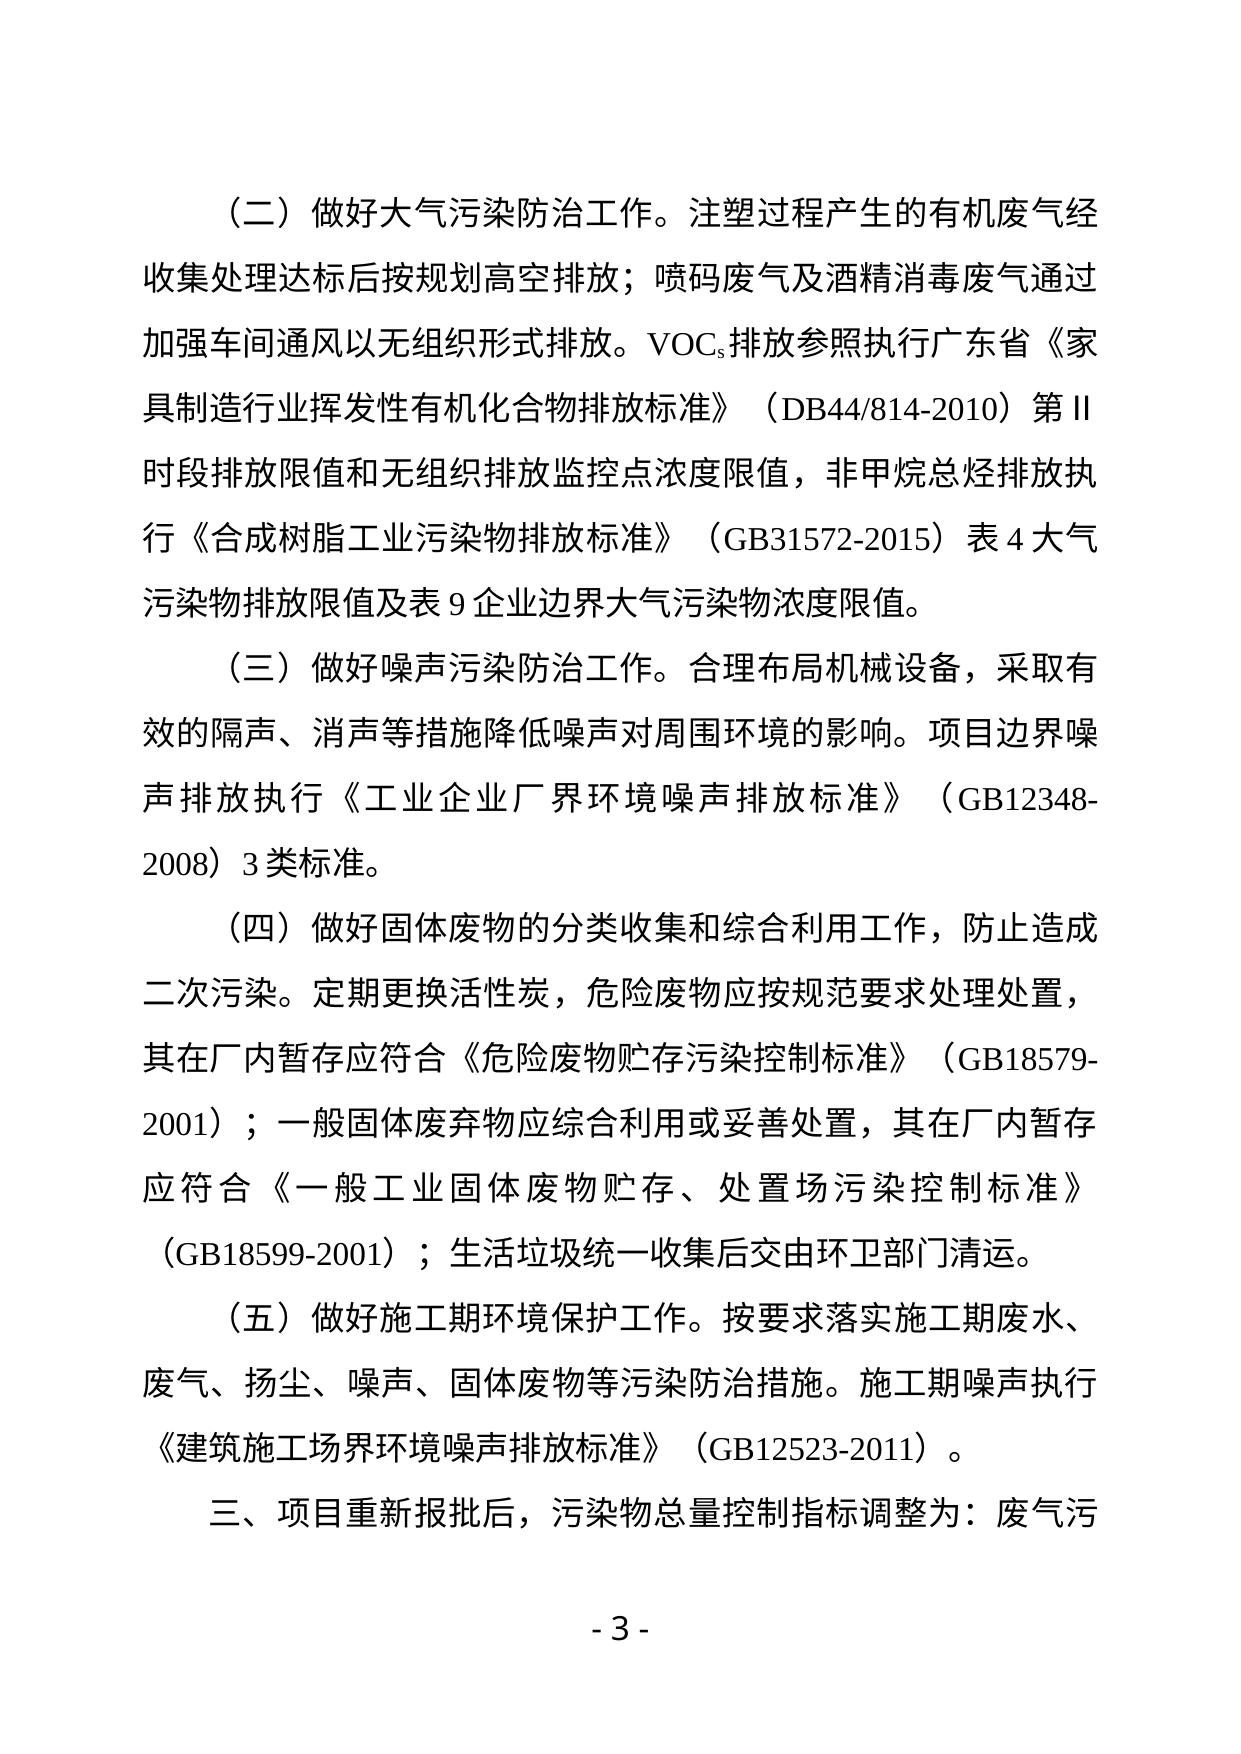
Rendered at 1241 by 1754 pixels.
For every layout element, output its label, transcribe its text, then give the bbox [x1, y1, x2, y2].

text （二）做好大气污染防治工作。注塑过程产生的有机废气经收集处理达标后按规划高空排放；喷码废气及酒精消毒废气通过加强车间通风以无组织形式排放。VOCs排放参照执行广东省《家具制造行业挥发性有机化合物排放标准》（DB44/814-2010）第Ⅱ时段排放限值和无组织排放监控点浓度限值，非甲烷总烃排放执行《合成树脂工业污染物排放标准》（GB31572-2015）表4大气污染物排放限值及表9企业边界大气污染物浓度限值。 [142, 178, 1098, 633]
text （四）做好固体废物的分类收集和综合利用工作，防止造成二次污染。定期更换活性炭，危险废物应按规范要求处理处置，其在厂内暂存应符合《危险废物贮存污染控制标准》（GB18579-2001）；一般固体废弃物应综合利用或妥善处置，其在厂内暂存应符合《一般工业固体废物贮存、处置场污染控制标准》（GB18599-2001）；生活垃圾统一收集后交由环卫部门清运。 [142, 893, 1098, 1283]
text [142, 1478, 1098, 1543]
text （五）做好施工期环境保护工作。按要求落实施工期废水、废气、扬尘、噪声、固体废物等污染防治措施。施工期噪声执行《建筑施工场界环境噪声排放标准》（GB12523-2011）。 [142, 1283, 1098, 1478]
text （三）做好噪声污染防治工作。合理布局机械设备，采取有效的隔声、消声等措施降低噪声对周围环境的影响。项目边界噪声排放执行《工业企业厂界环境噪声排放标准》（GB12348-2008）3类标准。 [142, 633, 1098, 893]
